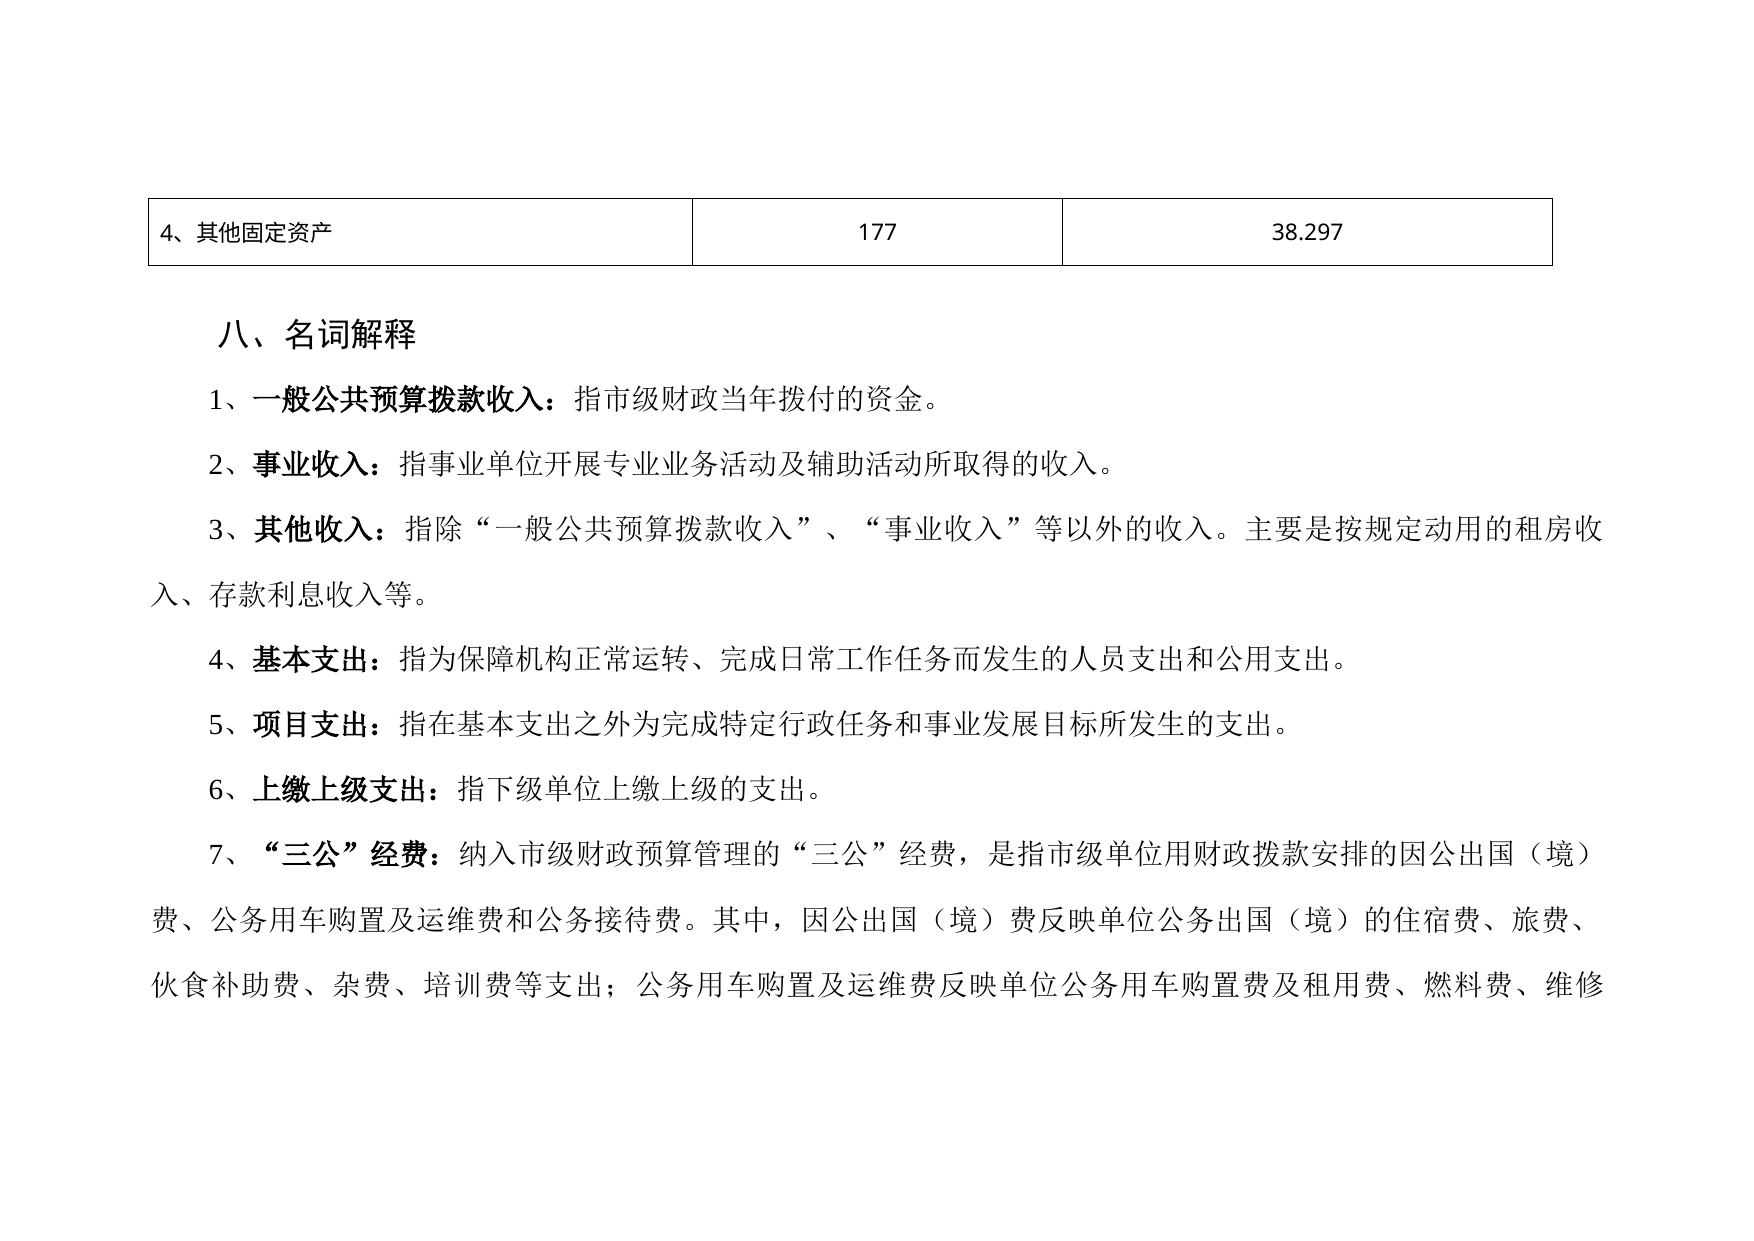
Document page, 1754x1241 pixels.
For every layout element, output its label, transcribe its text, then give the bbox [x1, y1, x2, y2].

text 1、一般公共预算拨款收入：指市级财政当年拨付的资金。 [150, 365, 1604, 430]
text 3、其他收入：指除“一般公共预算拨款收入”、“事业收入”等以外的收入。主要是按规定动用的租房收入、存款利息收入等。 [150, 495, 1604, 625]
text 八、名词解释 [150, 299, 1604, 364]
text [150, 820, 1604, 1015]
table_cell 177 [693, 199, 1062, 265]
text 4、基本支出：指为保障机构正常运转、完成日常工作任务而发生的人员支出和公用支出。 [150, 625, 1604, 690]
table_cell 38.297 [1063, 199, 1552, 265]
table_cell 4、其他固定资产 [149, 199, 692, 265]
text 6、上缴上级支出：指下级单位上缴上级的支出。 [150, 755, 1604, 820]
text 2、事业收入：指事业单位开展专业业务活动及辅助活动所取得的收入。 [150, 430, 1604, 495]
text 5、项目支出：指在基本支出之外为完成特定行政任务和事业发展目标所发生的支出。 [150, 690, 1604, 755]
